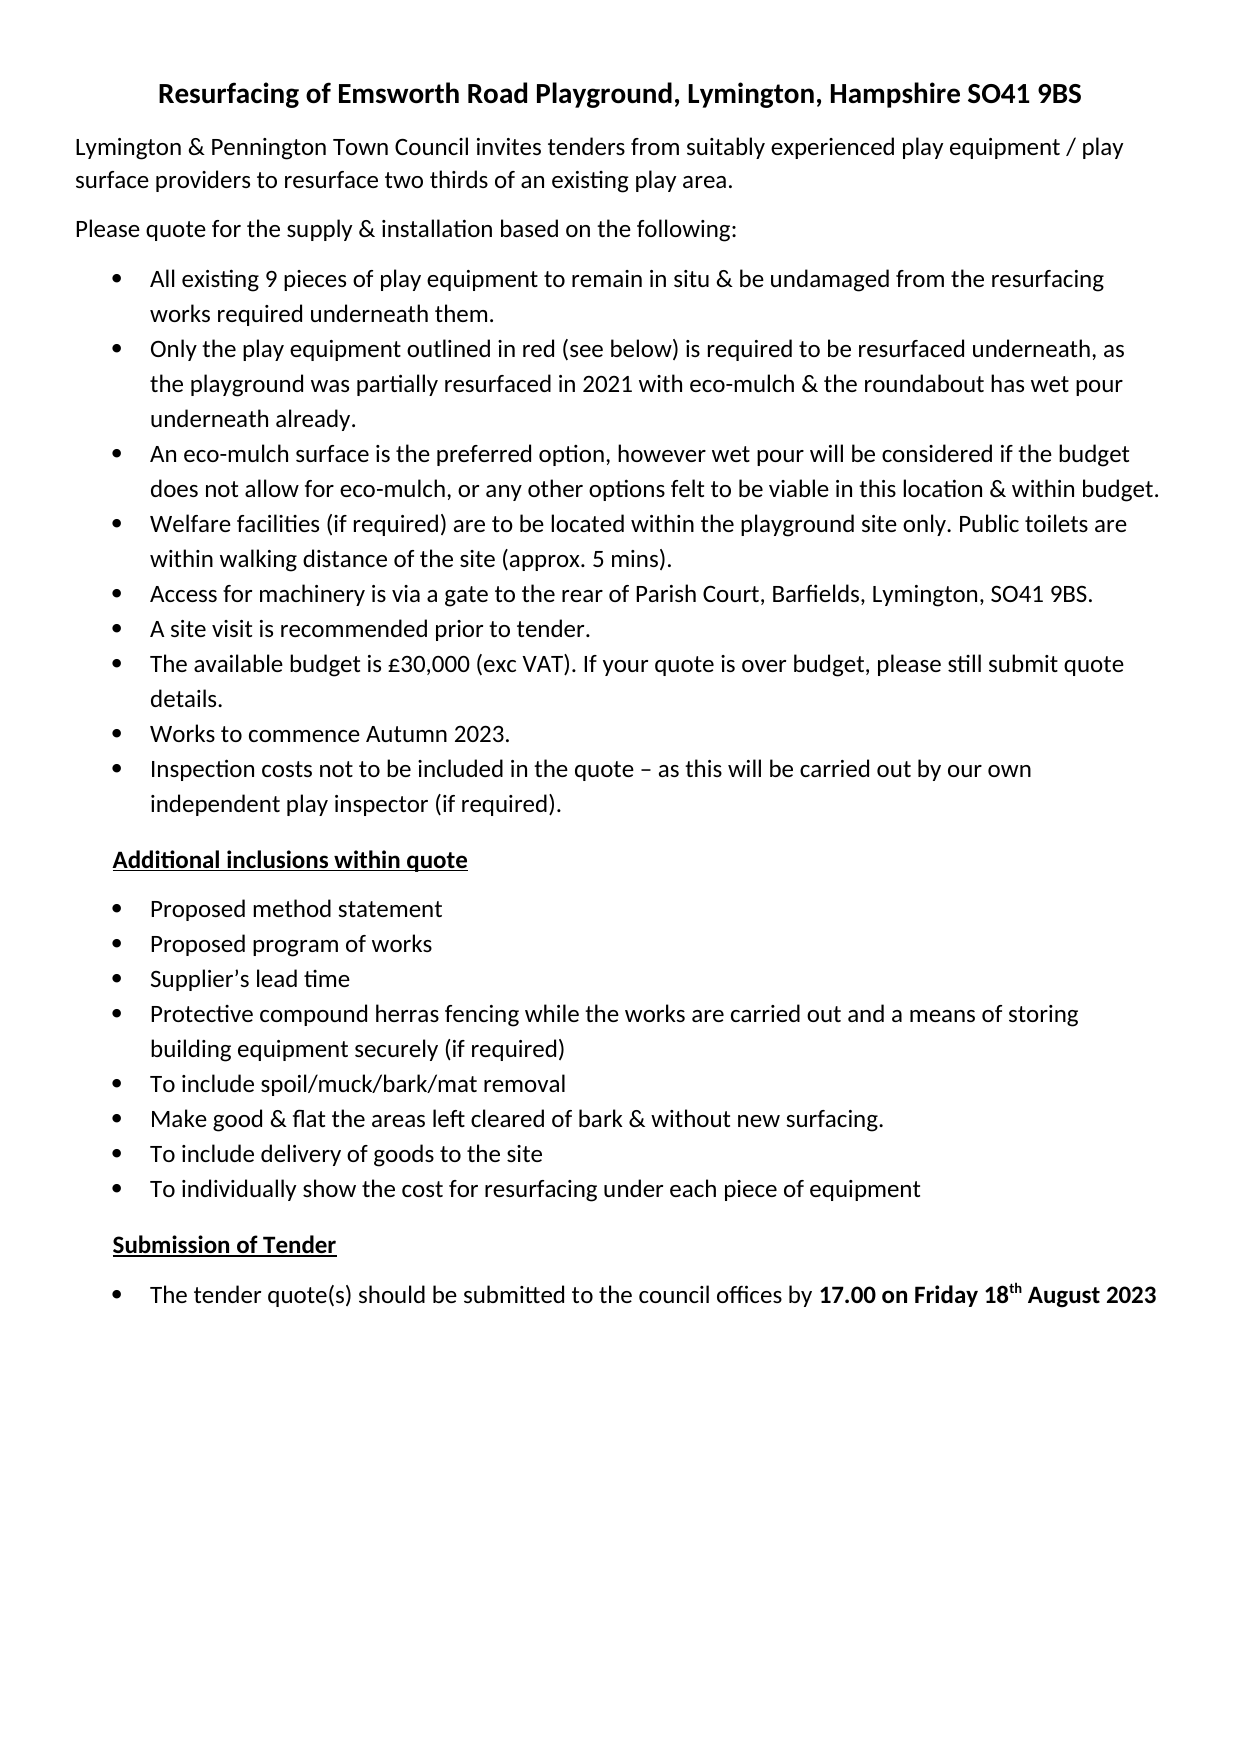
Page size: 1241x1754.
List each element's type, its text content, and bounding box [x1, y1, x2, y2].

text Lymington & Pennington Town Council invites tenders from suitably experienced play equipment / play surface providers to resurface two thirds of an existing play area. [75, 131, 1165, 194]
list The available budget is £30,000 (exc VAT). If your quote is over budget, please still submit quote details. [112, 648, 1165, 713]
text Please quote for the supply & installation based on the following: [75, 213, 1165, 244]
list Supplier’s lead time [112, 963, 1165, 994]
list To include spoil/muck/bark/mat removal [112, 1068, 1165, 1099]
list Make good & flat the areas left cleared of bark & without new surfacing. [112, 1103, 1165, 1134]
text Submission of Tender [112, 1229, 1165, 1260]
list Proposed method statement [112, 893, 1165, 924]
text Additional inclusions within quote [112, 844, 1165, 874]
list Proposed program of works [112, 928, 1165, 959]
list To include delivery of goods to the site [112, 1138, 1165, 1169]
list The tender quote(s) should be submitted to the council offices by 17.00 on Friday 18th August 2023 [112, 1279, 1165, 1309]
list Access for machinery is via a gate to the rear of Parish Court, Barfields, Lymington, SO41 9BS. [112, 578, 1165, 608]
list Inspection costs not to be included in the quote – as this will be carried out by our own independent play inspector (if required). [112, 753, 1165, 818]
list All existing 9 pieces of play equipment to remain in situ & be undamaged from the resurfacing works required underneath them. [112, 263, 1165, 328]
list Protective compound herras fencing while the works are carried out and a means of storing building equipment securely (if required) [112, 998, 1165, 1064]
list Welfare facilities (if required) are to be located within the playground site only. Public toilets are within walking distance of the site (approx. 5 mins). [112, 508, 1165, 573]
list Only the play equipment outlined in red (see below) is required to be resurfaced underneath, as the playground was partially resurfaced in 2021 with eco-mulch & the roundabout has wet pour underneath already. [112, 333, 1165, 433]
text Resurfacing of Emsworth Road Playground, Lymington, Hampshire SO41 9BS [75, 75, 1165, 111]
list A site visit is recommended prior to tender. [112, 613, 1165, 643]
list To individually show the cost for resurfacing under each piece of equipment [112, 1173, 1165, 1204]
list Works to commence Autumn 2023. [112, 718, 1165, 748]
list An eco-mulch surface is the preferred option, however wet pour will be considered if the budget does not allow for eco-mulch, or any other options felt to be viable in this location & within budget. [112, 438, 1165, 503]
